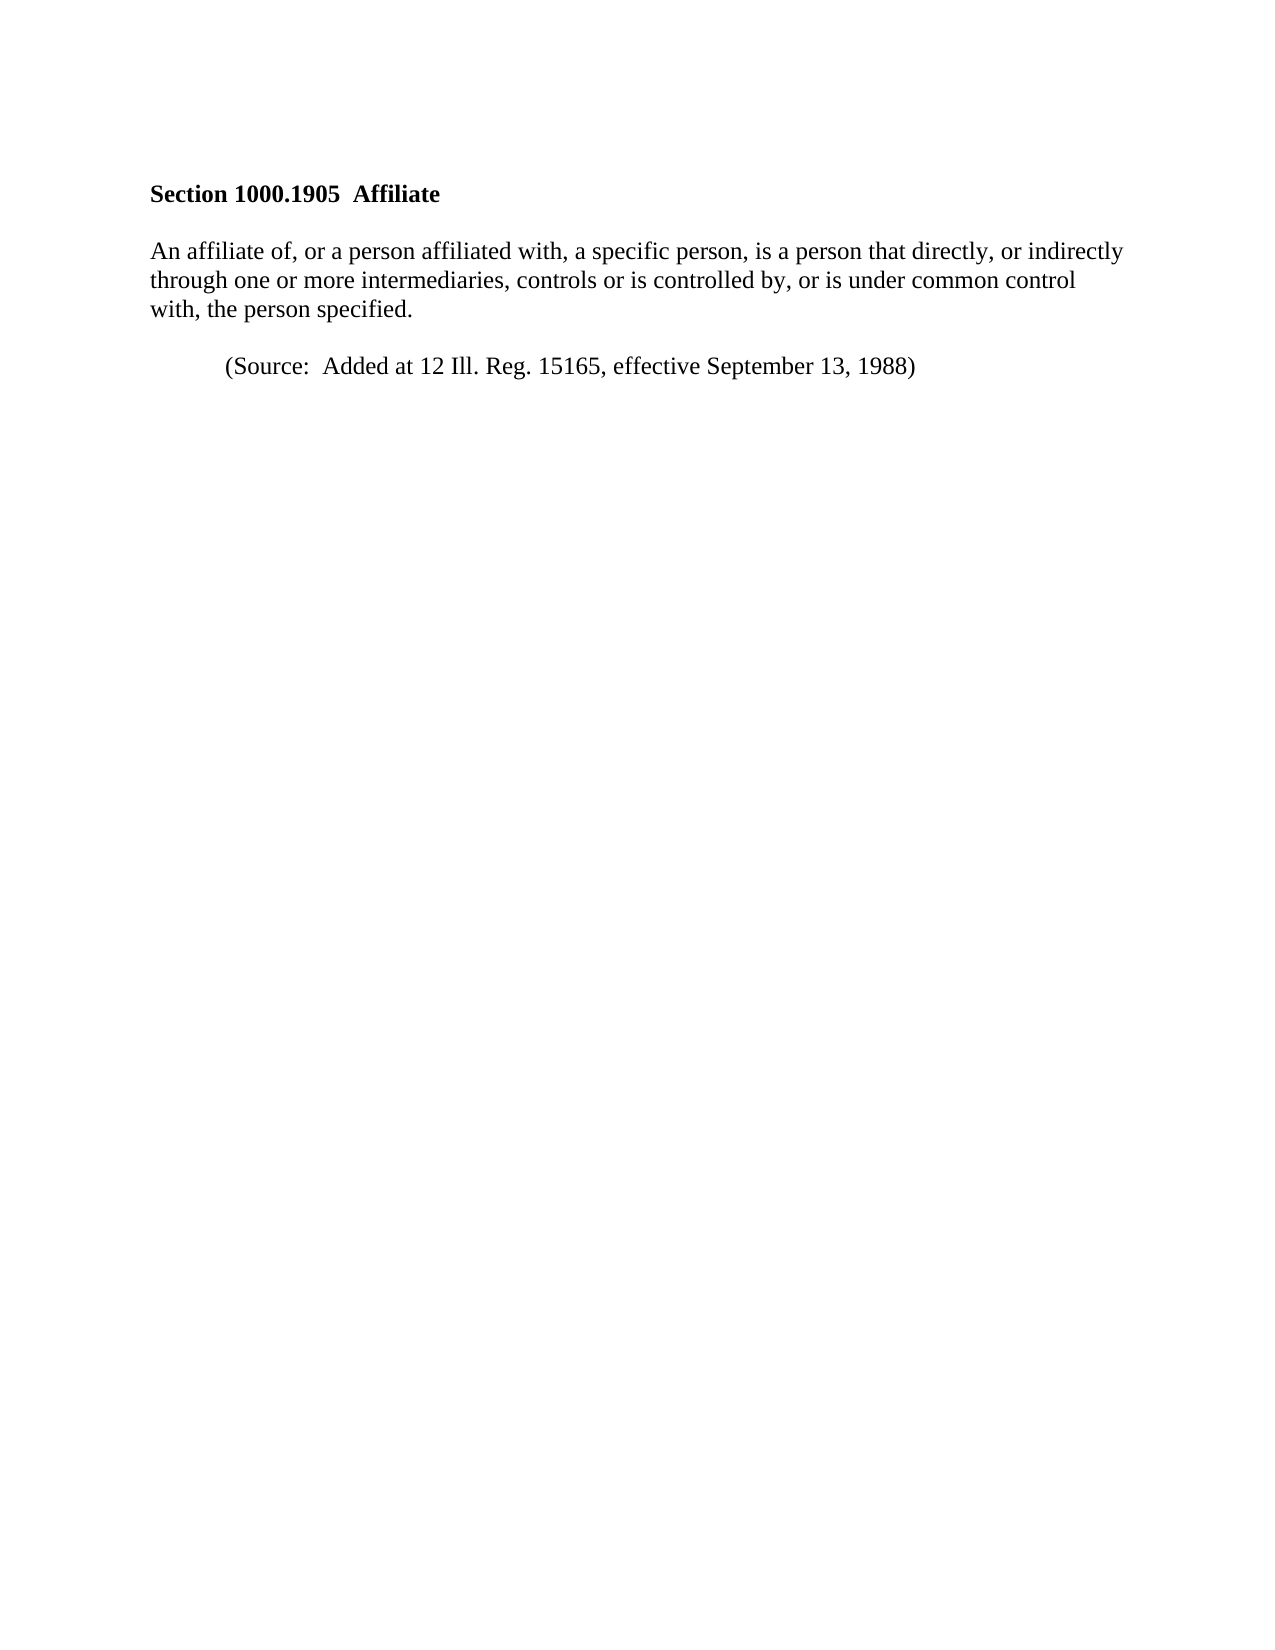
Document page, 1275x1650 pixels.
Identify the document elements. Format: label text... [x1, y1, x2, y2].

text An affiliate of, or a person affiliated with, a specific person, is a person that directly, or indirectly through one or more intermediaries, controls or is controlled by, or is under common control with, the person specified. [150, 236, 1125, 322]
text (Source: Added at 12 Ill. Reg. 15165, effective September 13, 1988) [225, 351, 1125, 380]
text Section 1000.1905 Affiliate [150, 179, 1125, 207]
